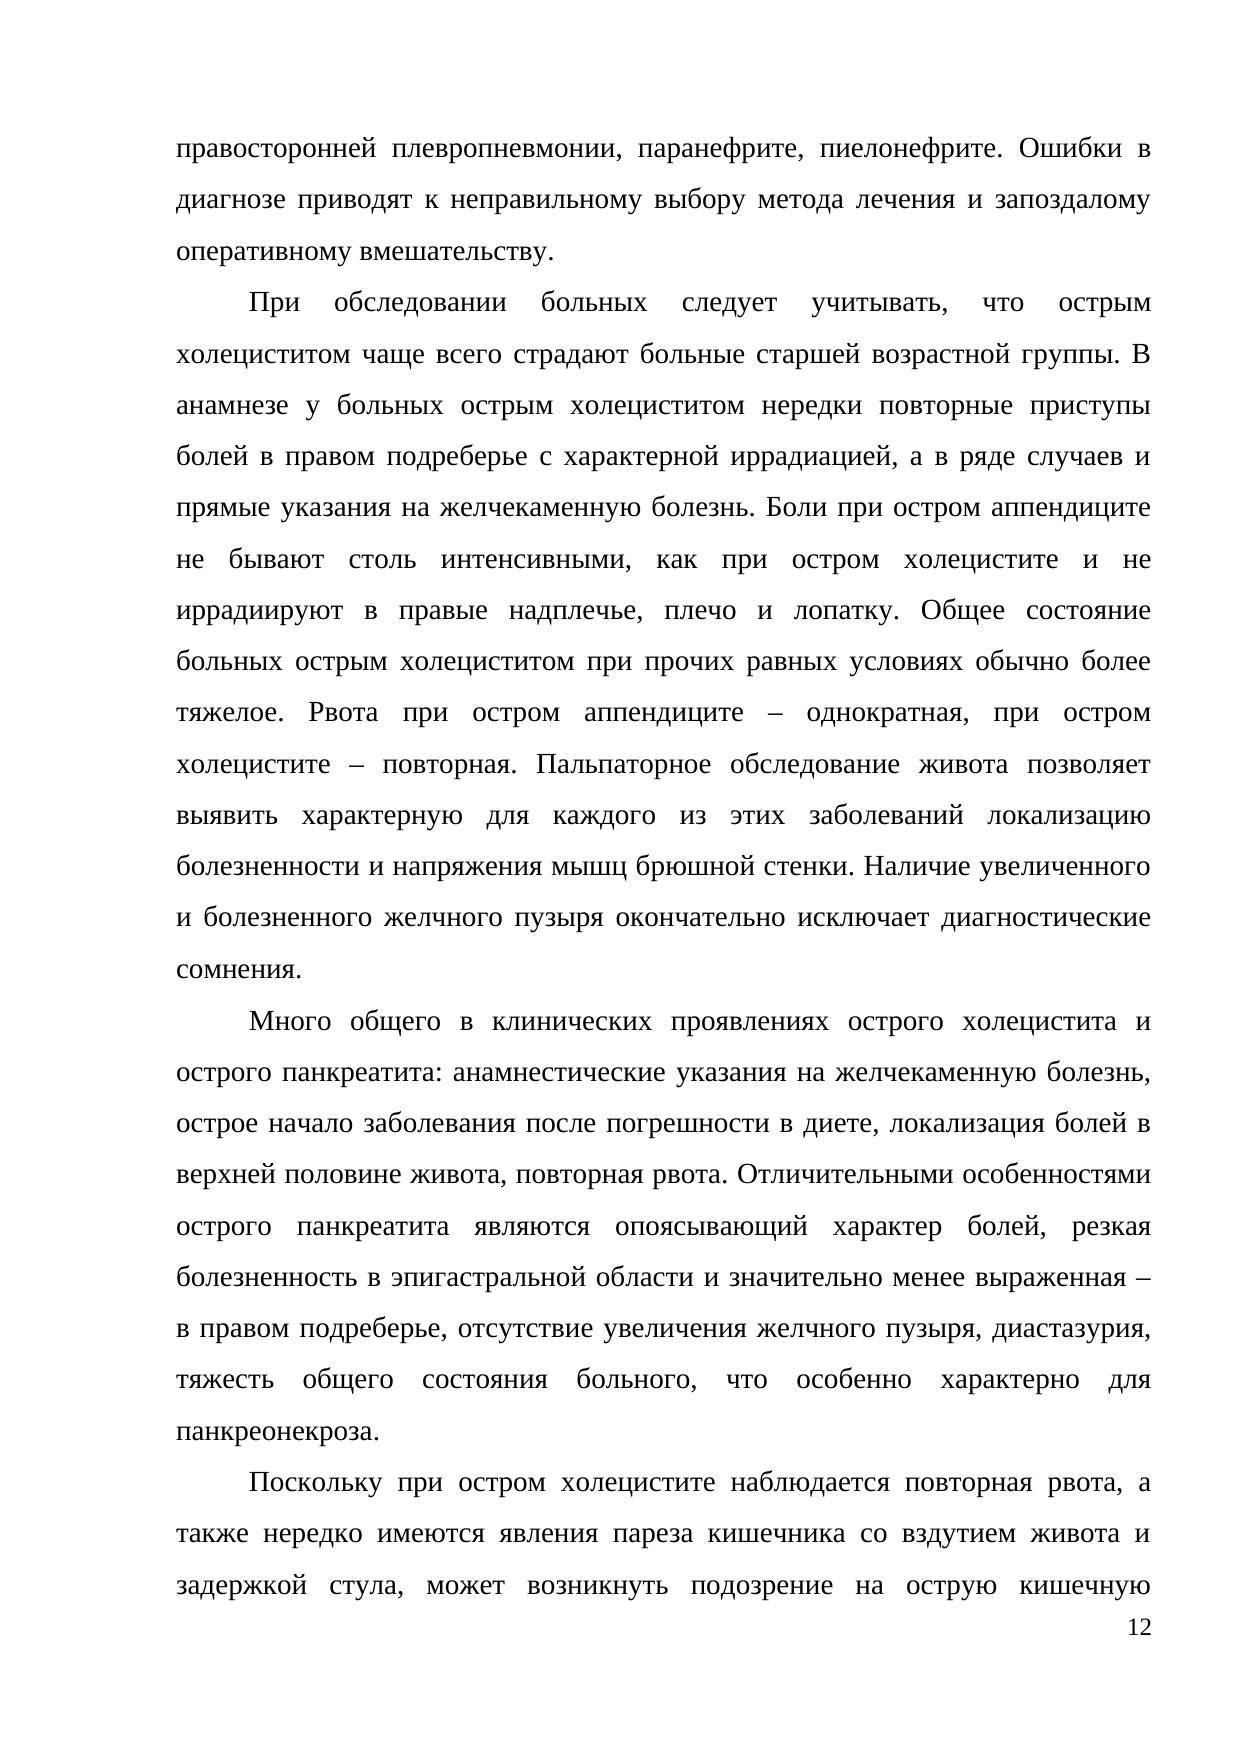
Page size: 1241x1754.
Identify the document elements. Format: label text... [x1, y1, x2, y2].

text При обследовании больных следует учитывать, что острым холециститом чаще всего страдают больные старшей возрастной группы. В анамнезе у больных острым холециститом нередки повторные приступы болей в правом подреберье с характерной иррадиацией, а в ряде случаев и прямые указания на желчекаменную болезнь. Боли при остром аппендиците не бывают столь интенсивными, как при остром холецистите и не иррадиируют в правые надплечье, плечо и лопатку. Общее состояние больных острым холециститом при прочих равных условиях обычно более тяжелое. Рвота при остром аппендиците – однократная, при остром холецистите – повторная. Пальпаторное обследование живота позволяет выявить характерную для каждого из этих заболеваний локализацию болезненности и напряжения мышц брюшной стенки. Наличие увеличенного и болезненного желчного пузыря окончательно исключает диагностические сомнения. [176, 284, 1152, 984]
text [176, 1464, 1152, 1600]
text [176, 130, 1152, 266]
text Много общего в клинических проявлениях острого холецистита и острого панкреатита: анамнестические указания на желчекаменную болезнь, острое начало заболевания после погрешности в диете, локализация болей в верхней половине живота, повторная рвота. Отличительными особенностями острого панкреатита являются опоясывающий характер болей, резкая болезненность в эпигастральной области и значительно менее выраженная – в правом подреберье, отсутствие увеличения желчного пузыря, диастазурия, тяжесть общего состояния больного, что особенно характерно для панкреонекроза. [176, 1003, 1152, 1446]
